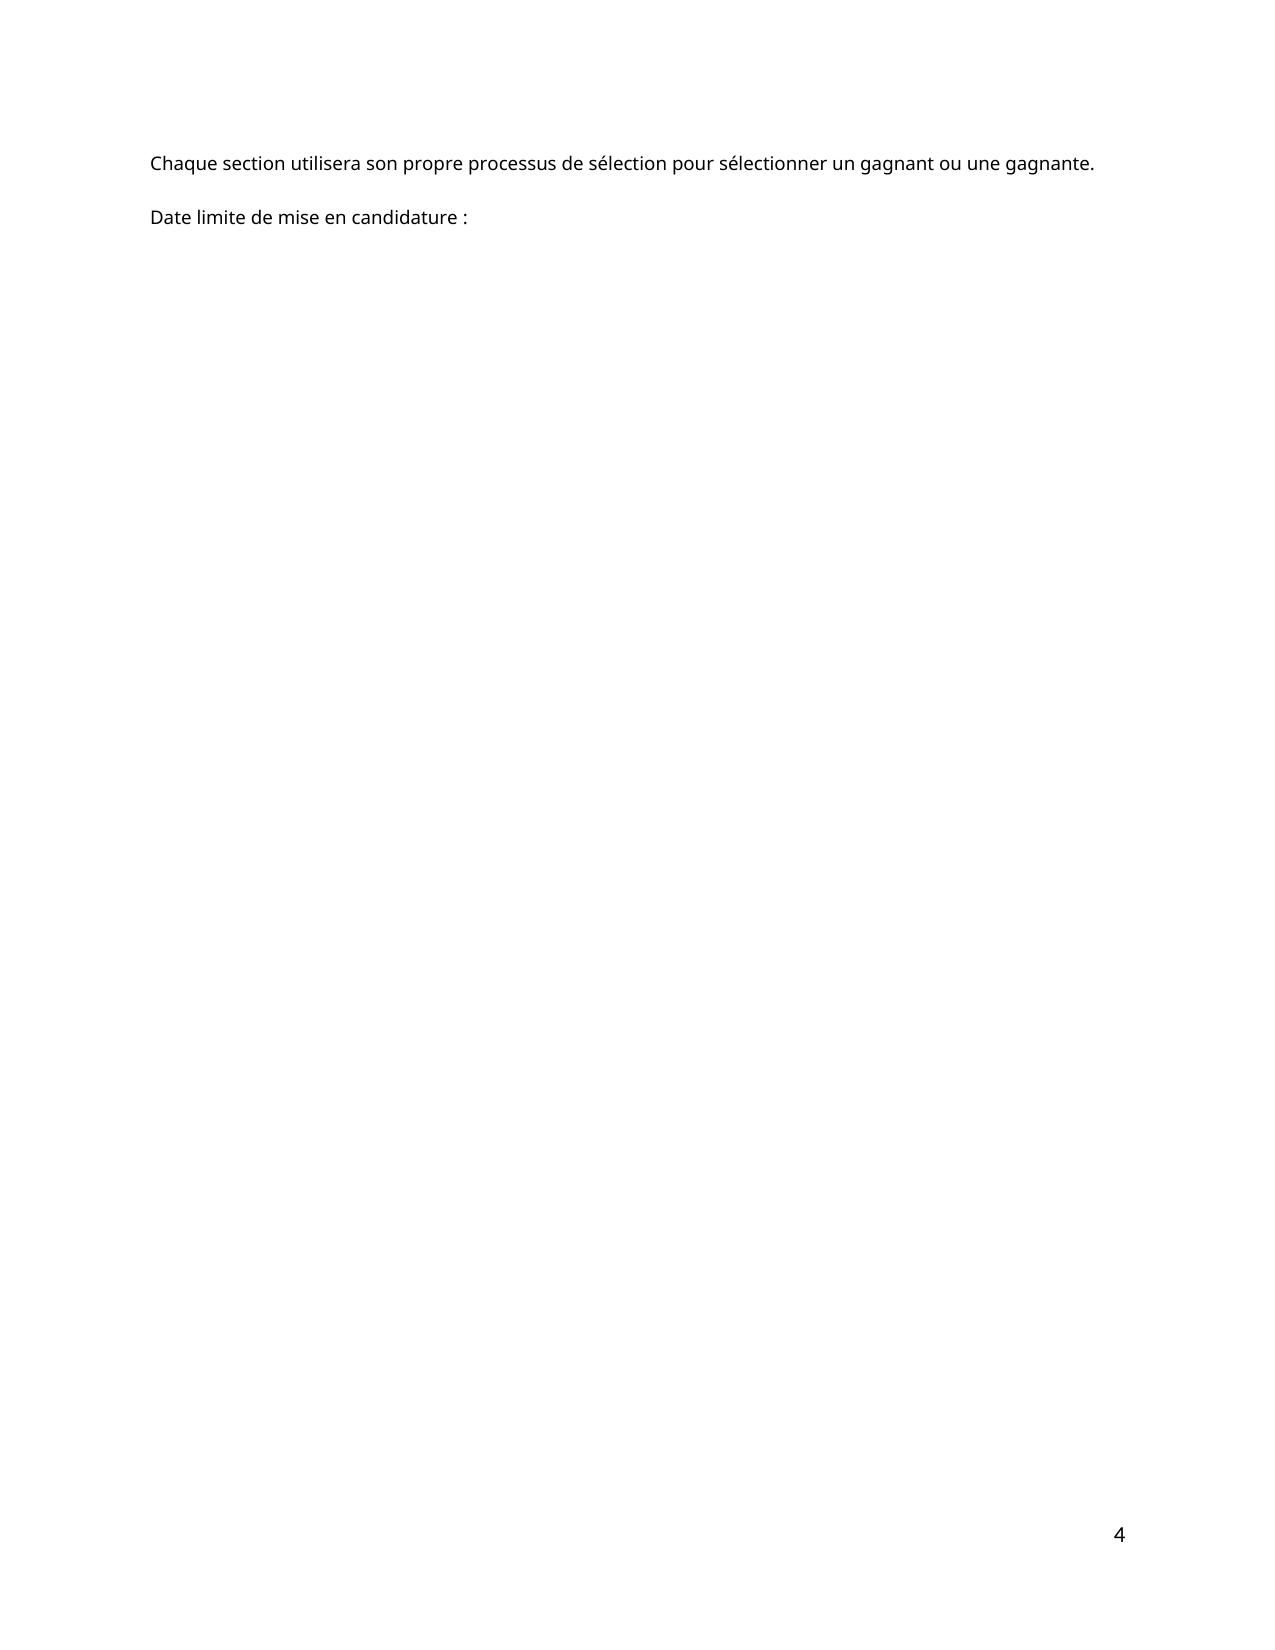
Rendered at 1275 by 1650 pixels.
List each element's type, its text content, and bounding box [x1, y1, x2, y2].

text Chaque section utilisera son propre processus de sélection pour sélectionner un gagnant ou une gagnante. [150, 150, 1125, 176]
text Date limite de mise en candidature : [150, 205, 1125, 230]
